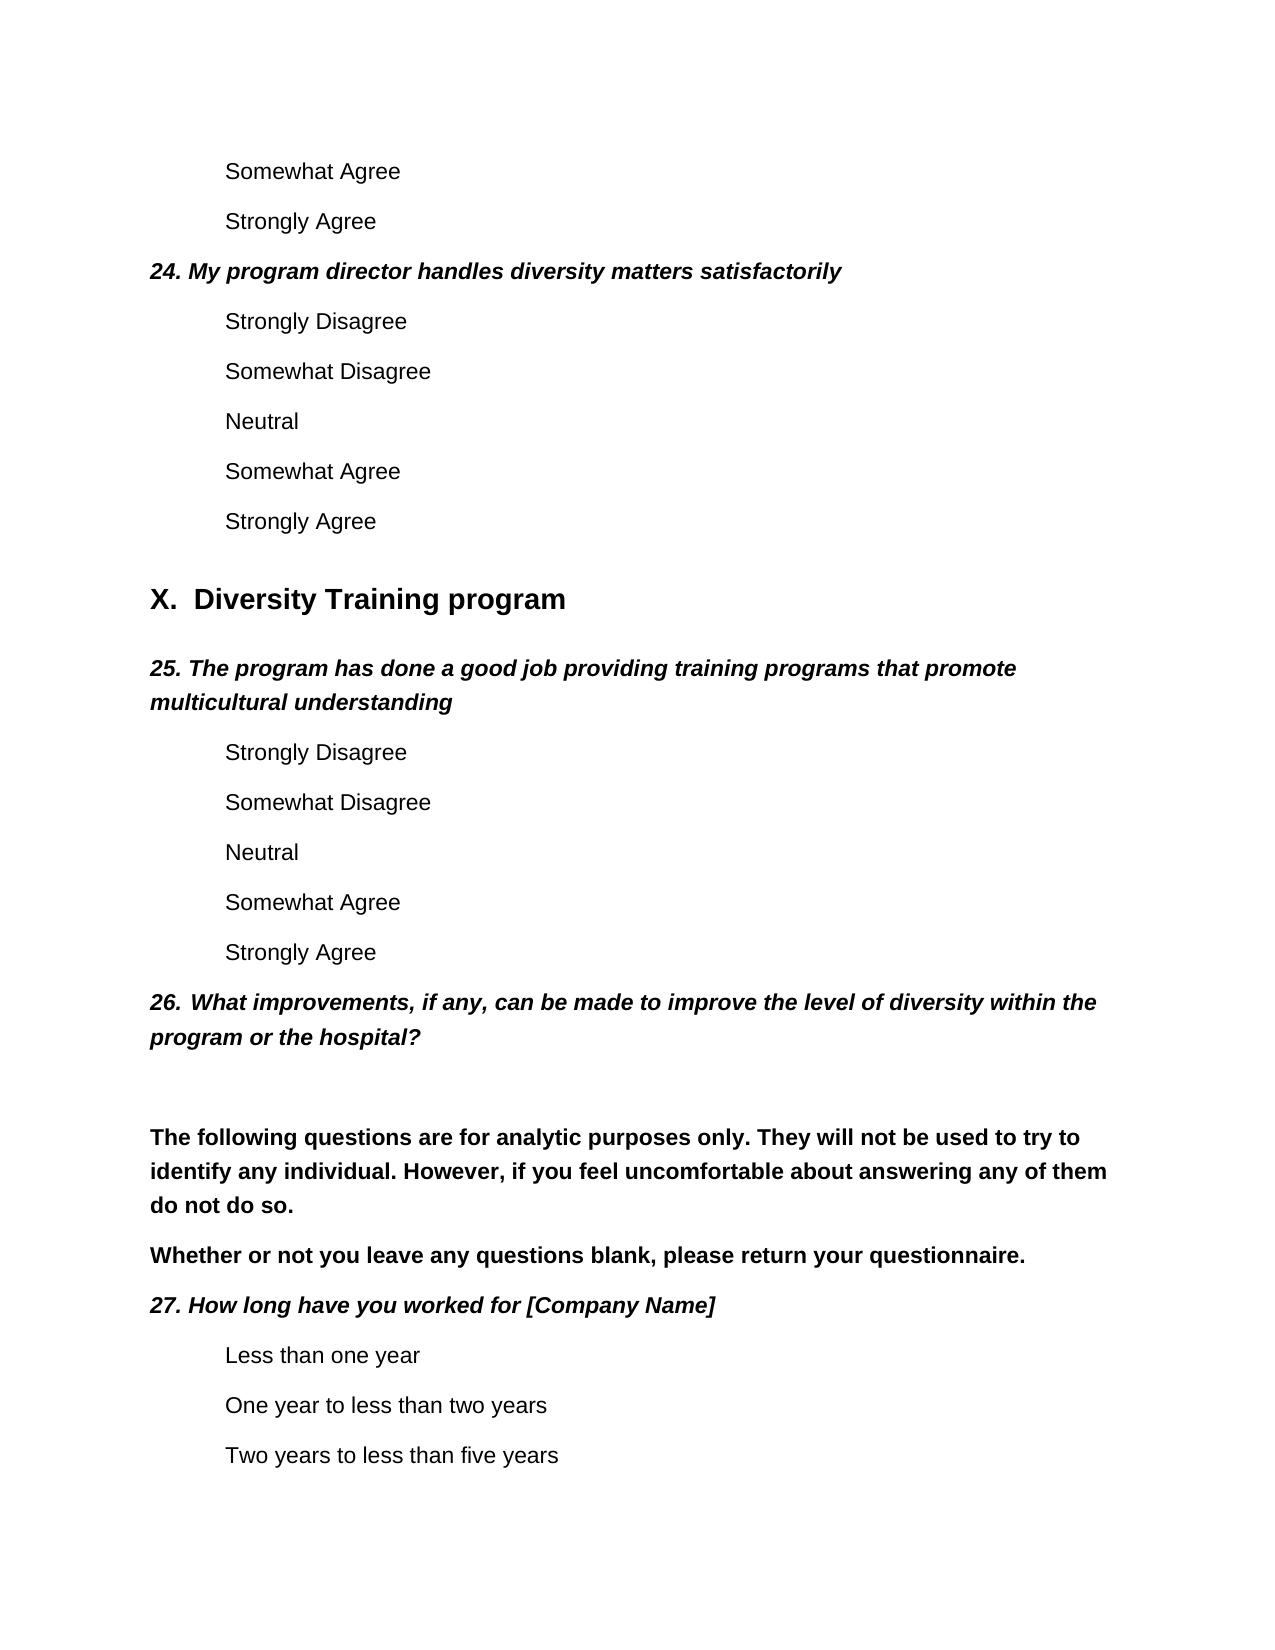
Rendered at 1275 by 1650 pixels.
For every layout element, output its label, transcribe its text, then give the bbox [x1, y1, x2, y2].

text Somewhat Agree [225, 450, 1125, 484]
text Strongly Agree [225, 931, 1125, 966]
text The following questions are for analytic purposes only. They will not be used to try to identify any individual. However, if you feel uncomfortable about answering any of them do not do so. [150, 1116, 1125, 1219]
text 26. What improvements, if any, can be made to improve the level of diversity within the program or the hospital? [150, 981, 1125, 1050]
text Strongly Agree [225, 500, 1125, 534]
text 27. How long have you worked for [Company Name] [150, 1284, 1125, 1319]
text Neutral [225, 831, 1125, 866]
text Whether or not you leave any questions blank, please return your questionnaire. [150, 1234, 1125, 1269]
text Strongly Disagree [225, 300, 1125, 334]
text Somewhat Agree [225, 150, 1125, 184]
text Strongly Disagree [225, 731, 1125, 766]
subtitle X. Diversity Training program [150, 581, 1125, 616]
text Two years to less than five years [225, 1434, 1125, 1469]
text 24. My program director handles diversity matters satisfactorily [150, 250, 1125, 284]
text Somewhat Disagree [225, 350, 1125, 384]
text Somewhat Disagree [225, 781, 1125, 816]
text Less than one year [225, 1334, 1125, 1369]
text Somewhat Agree [225, 881, 1125, 916]
text 25. The program has done a good job providing training programs that promote multicultural understanding [150, 647, 1125, 716]
text One year to less than two years [225, 1384, 1125, 1419]
text Neutral [225, 400, 1125, 434]
text Strongly Agree [225, 200, 1125, 234]
